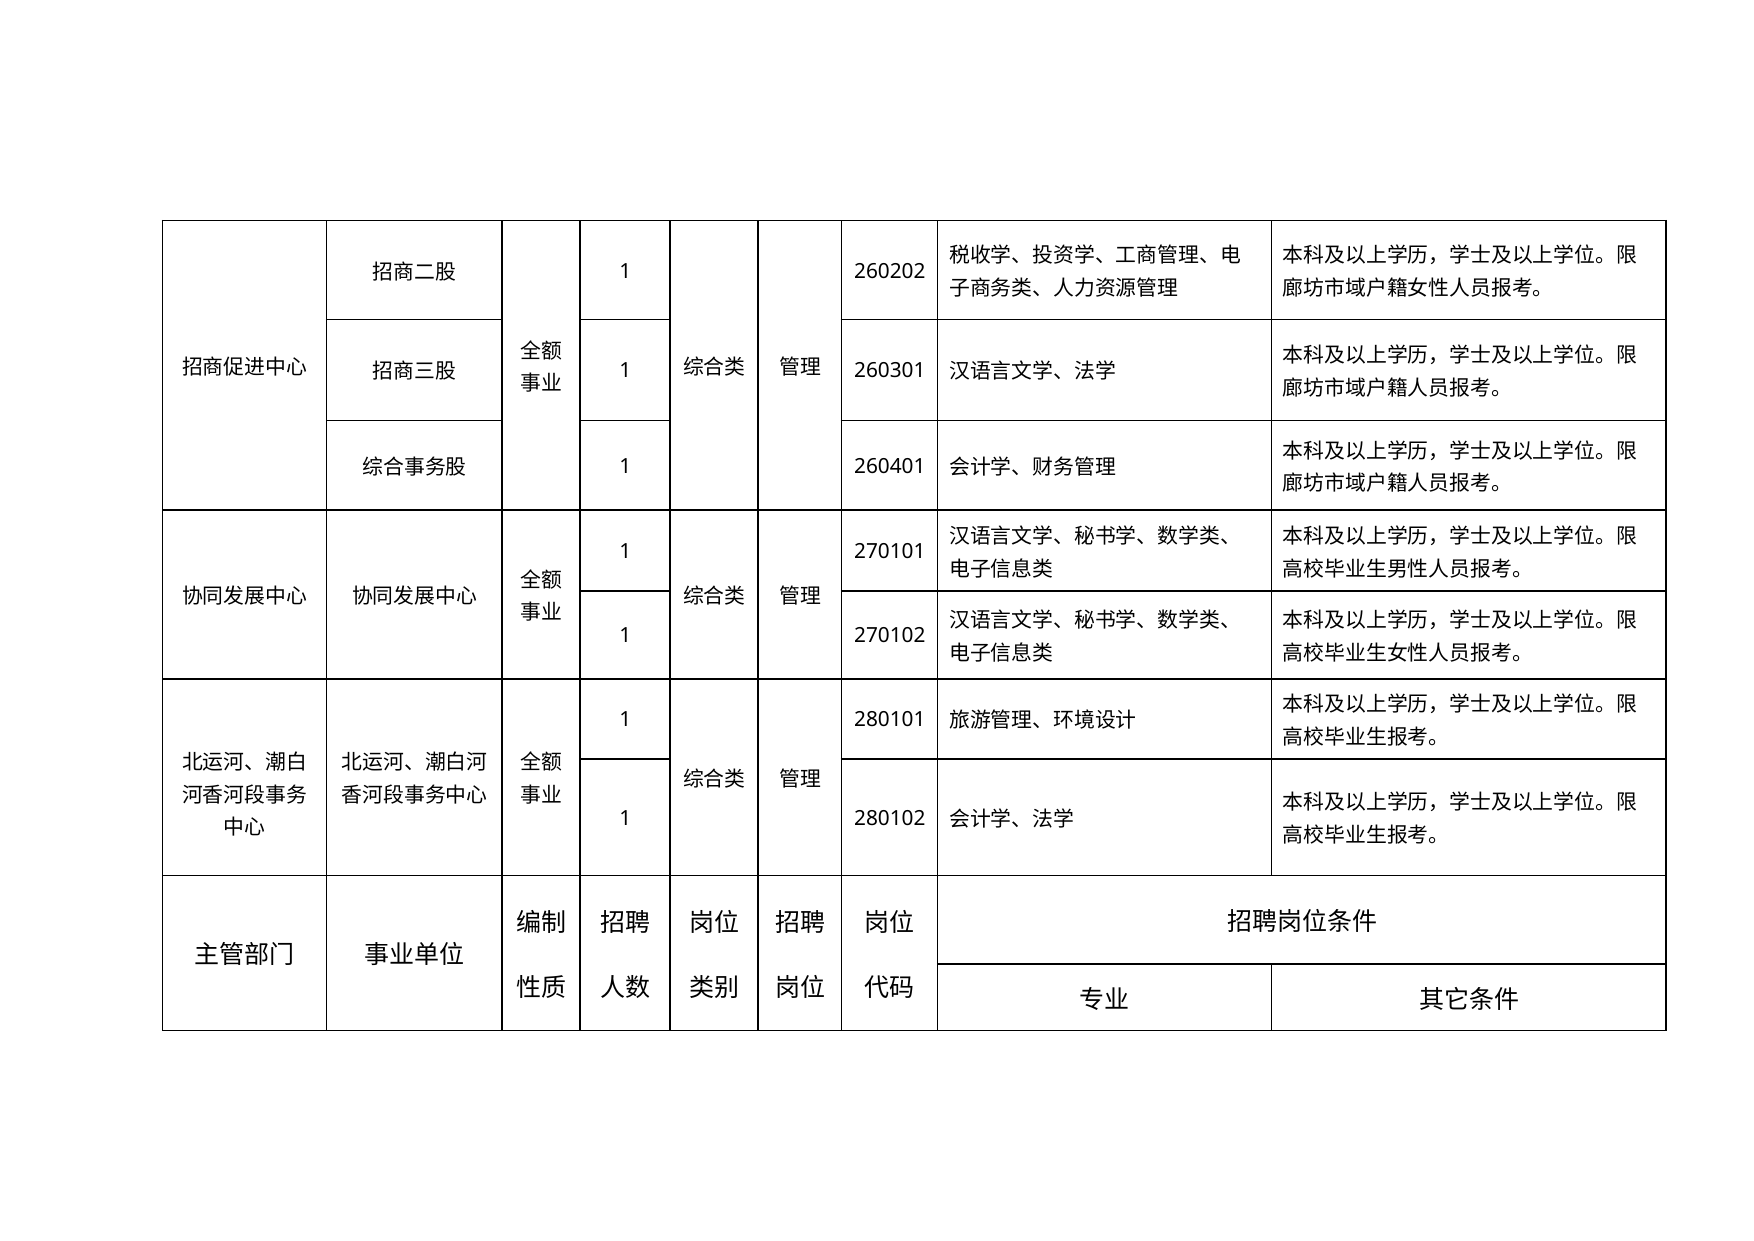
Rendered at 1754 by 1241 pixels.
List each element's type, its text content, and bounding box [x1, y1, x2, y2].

table_cell 本科及以上学历，学士及以上学位。限廊坊市域户籍人员报考。 [1272, 421, 1665, 509]
table_cell 主管部门 [163, 876, 326, 1030]
table_cell 事业单位 [327, 876, 501, 1030]
table_cell 招商三股 [327, 320, 501, 419]
table_cell 旅游管理、环境设计 [938, 680, 1271, 758]
table_cell 综合事务股 [327, 421, 501, 509]
table_cell 260202 [842, 221, 937, 319]
table_cell 招聘岗位 [759, 876, 841, 1030]
table_cell 北运河、潮白河香河段事务中心 [163, 680, 326, 874]
table_cell 会计学、财务管理 [938, 421, 1271, 509]
table_cell 1 [581, 760, 669, 874]
table_cell 汉语言文学、秘书学、数学类、电子信息类 [938, 592, 1271, 678]
table_cell 综合类 [671, 680, 757, 874]
table_cell 招商二股 [327, 221, 501, 319]
table_cell 会计学、法学 [938, 760, 1271, 874]
table_cell 北运河、潮白河 香河段事务中心 [327, 680, 501, 874]
table_cell 协同发展中心 [327, 511, 501, 678]
table_cell 管理 [759, 221, 841, 509]
table_cell 260301 [842, 320, 937, 419]
table_cell 1 [581, 511, 669, 590]
table_cell 全额事业 [503, 680, 579, 874]
table_cell 260401 [842, 421, 937, 509]
table_cell 1 [581, 592, 669, 678]
table_cell 本科及以上学历，学士及以上学位。限高校毕业生男性人员报考。 [1272, 511, 1665, 590]
table_cell 270101 [842, 511, 937, 590]
table_cell 编制性质 [503, 876, 579, 1030]
table_cell 汉语言文学、秘书学、数学类、电子信息类 [938, 511, 1271, 590]
table_cell 招聘岗位条件 [938, 876, 1665, 963]
table_cell 专业 [938, 965, 1271, 1030]
table_cell 全额事业 [503, 221, 579, 509]
table_cell 1 [581, 421, 669, 509]
table_cell 综合类 [671, 511, 757, 678]
table_cell 本科及以上学历，学士及以上学位。限高校毕业生女性人员报考。 [1272, 592, 1665, 678]
table_cell 其它条件 [1272, 965, 1665, 1030]
table_cell 280101 [842, 680, 937, 758]
table_cell 协同发展中心 [163, 511, 326, 678]
table_cell 综合类 [671, 221, 757, 509]
table_cell 1 [581, 680, 669, 758]
table_cell 岗位类别 [671, 876, 757, 1030]
table_cell 全额事业 [503, 511, 579, 678]
table_cell 本科及以上学历，学士及以上学位。限廊坊市域户籍女性人员报考。 [1272, 221, 1665, 319]
table_cell 1 [581, 320, 669, 419]
table_cell 招聘人数 [581, 876, 669, 1030]
table_cell 管理 [759, 680, 841, 874]
table_cell 岗位代码 [842, 876, 937, 1030]
table_cell 280102 [842, 760, 937, 874]
table_cell 1 [581, 221, 669, 319]
table_cell 税收学、投资学、工商管理、电子商务类、人力资源管理 [938, 221, 1271, 319]
table_cell 270102 [842, 592, 937, 678]
table_cell 汉语言文学、法学 [938, 320, 1271, 419]
table_cell 本科及以上学历，学士及以上学位。限高校毕业生报考。 [1272, 680, 1665, 758]
table_cell 招商促进中心 [163, 221, 326, 509]
table_cell 本科及以上学历，学士及以上学位。限高校毕业生报考。 [1272, 760, 1665, 874]
table_cell 本科及以上学历，学士及以上学位。限廊坊市域户籍人员报考。 [1272, 320, 1665, 419]
table_cell 管理 [759, 511, 841, 678]
